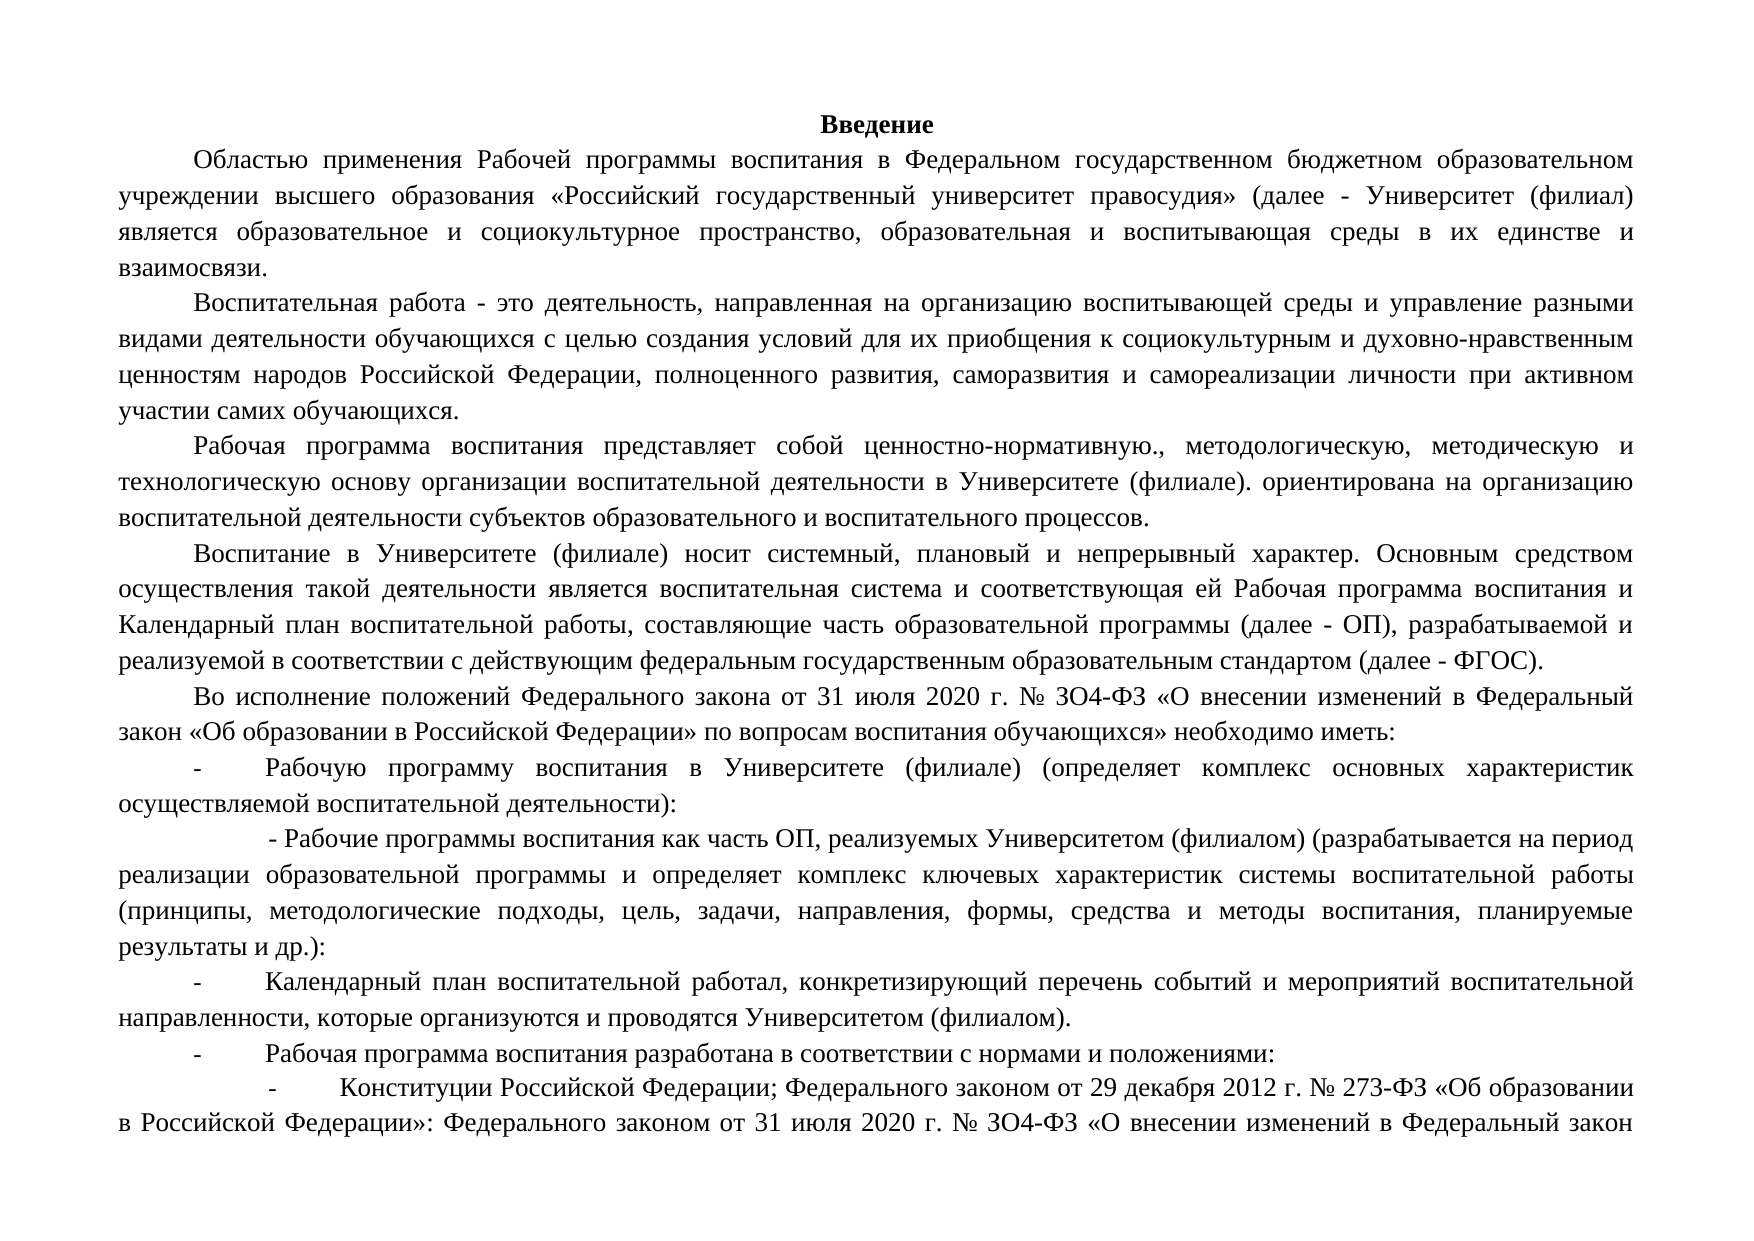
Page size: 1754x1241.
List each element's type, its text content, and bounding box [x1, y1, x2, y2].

list Рабочая программа воспитания разработана в соответствии с нормами и положениями: [118, 1037, 1636, 1068]
text Во исполнение положений Федерального закона от 31 июля 2020 г. № ЗО4-ФЗ «О внесении изменений в Федеральный закон «Об образовании в Российской Федерации» по вопросам воспитания обучающихся» необходимо иметь: [118, 679, 1636, 746]
text Введение [118, 108, 1636, 139]
text Воспитание в Университете (филиале) носит системный, плановый и непрерывный характер. Основным средством осуществления такой деятельности является воспитательная система и соответствующая ей Рабочая программа воспитания и Календарный план воспитательной работы, составляющие часть образовательной программы (далее - ОП), разрабатываемой и реализуемой в соответствии с действующим федеральным государственным образовательным стандартом (далее - ФГОС). [118, 537, 1636, 675]
text Областью применения Рабочей программы воспитания в Федеральном государственном бюджетном образовательном учреждении высшего образования «Российский государственный университет правосудия» (далее - Университет (филиал) является образовательное и социокультурное пространство, образовательная и воспитывающая среды в их единстве и взаимосвязи. [118, 144, 1636, 282]
text Воспитательная работа - это деятельность, направленная на организацию воспитывающей среды и управление разными видами деятельности обучающихся с целью создания условий для их приобщения к социокультурным и духовно-нравственным ценностям народов Российской Федерации, полноценного развития, саморазвития и самореализации личности при активном участии самих обучающихся. [118, 287, 1636, 425]
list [118, 1071, 1636, 1137]
list Календарный план воспитательной работал, конкретизирующий перечень событий и мероприятий воспитательной направленности, которые организуются и проводятся Университетом (филиалом). [118, 965, 1636, 1032]
text Рабочая программа воспитания представляет собой ценностно-нормативную., методологическую, методическую и технологическую основу организации воспитательной деятельности в Университете (филиале). ориентирована на организацию воспитательной деятельности субъектов образовательного и воспитательного процессов. [118, 429, 1636, 532]
text - Рабочие программы воспитания как часть ОП, реализуемых Университетом (филиалом) (разрабатывается на период реализации образовательной программы и определяет комплекс ключевых характеристик системы воспитательной работы (принципы, методологические подходы, цель, задачи, направления, формы, средства и методы воспитания, планируемые результаты и др.): [118, 822, 1636, 961]
list Рабочую программу воспитания в Университете (филиале) (определяет комплекс основных характеристик осуществляемой воспитательной деятельности): [118, 751, 1636, 818]
